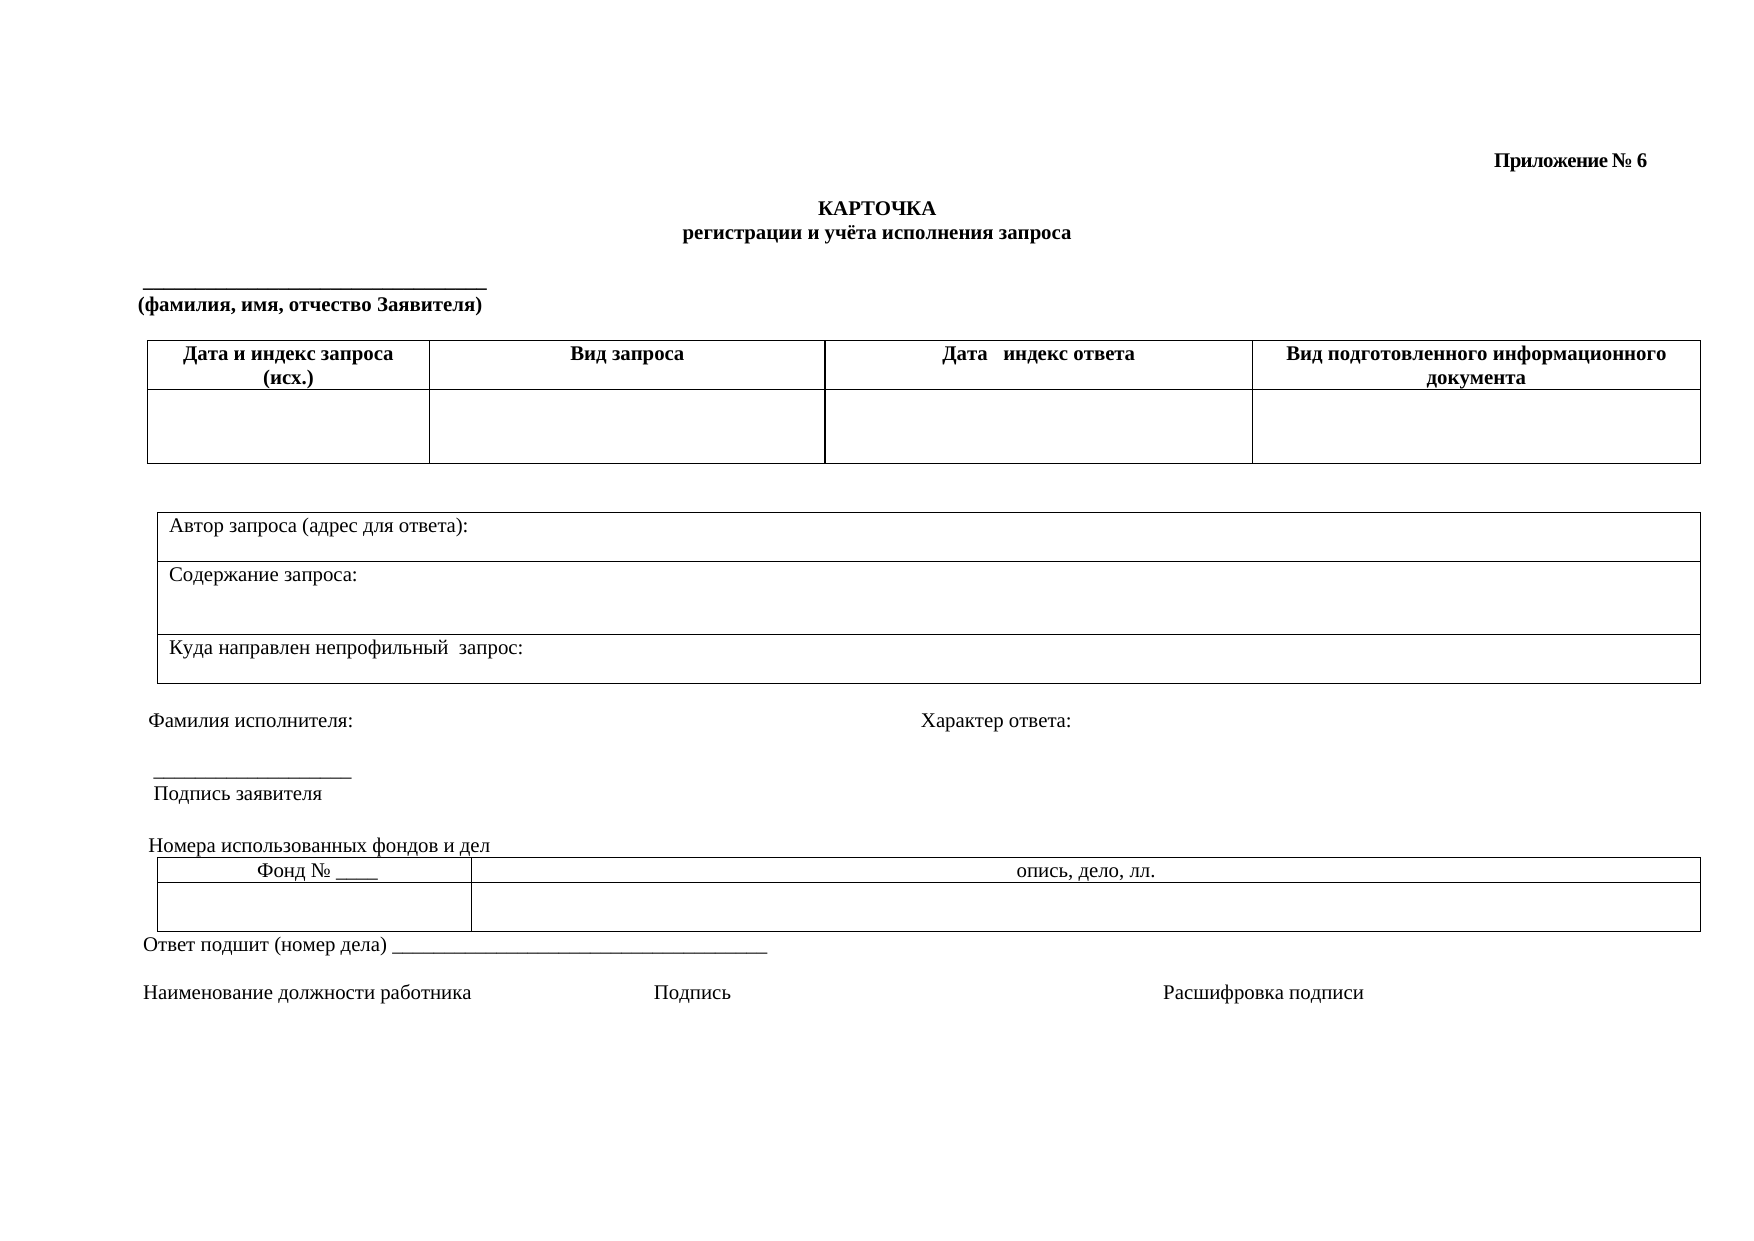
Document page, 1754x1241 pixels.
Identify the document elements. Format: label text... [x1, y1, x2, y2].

table_cell Куда направлен непрофильный запрос: [158, 635, 1700, 683]
text Номера использованных фондов и дел [106, 833, 1648, 857]
table_cell [472, 883, 1700, 931]
table_cell [430, 390, 824, 463]
text Приложение № 6 [106, 148, 1648, 172]
text Ответ подшит (номер дела) ____________________________________ [106, 932, 1648, 956]
text _________________________________ [106, 268, 1648, 292]
table_header опись, дело, лл. [472, 858, 1700, 882]
table_header Вид запроса [430, 341, 824, 389]
table_cell [158, 883, 471, 931]
table_header Фонд № ____ [158, 858, 471, 882]
text Подпись заявителя [106, 781, 1648, 805]
text регистрации и учёта исполнения запроса [106, 220, 1648, 244]
text Наименование должности работника Подпись Расшифровка подписи [106, 980, 1648, 1004]
table_header Дата и индекс запроса (исх.) [148, 341, 429, 389]
table_header Автор запроса (адрес для ответа): [158, 513, 1700, 561]
table_header Дата индекс ответа [826, 341, 1252, 389]
table_cell Содержание запроса: [158, 562, 1700, 634]
table_cell [148, 390, 429, 463]
text ___________________ [106, 757, 1648, 781]
text (фамилия, имя, отчество Заявителя) [106, 292, 1648, 316]
text КАРТОЧКА [106, 196, 1648, 220]
table_cell [826, 390, 1252, 463]
table_header Вид подготовленного информационного документа [1253, 341, 1700, 389]
table_cell [1253, 390, 1700, 463]
text Фамилия исполнителя: Характер ответа: [106, 708, 1648, 732]
